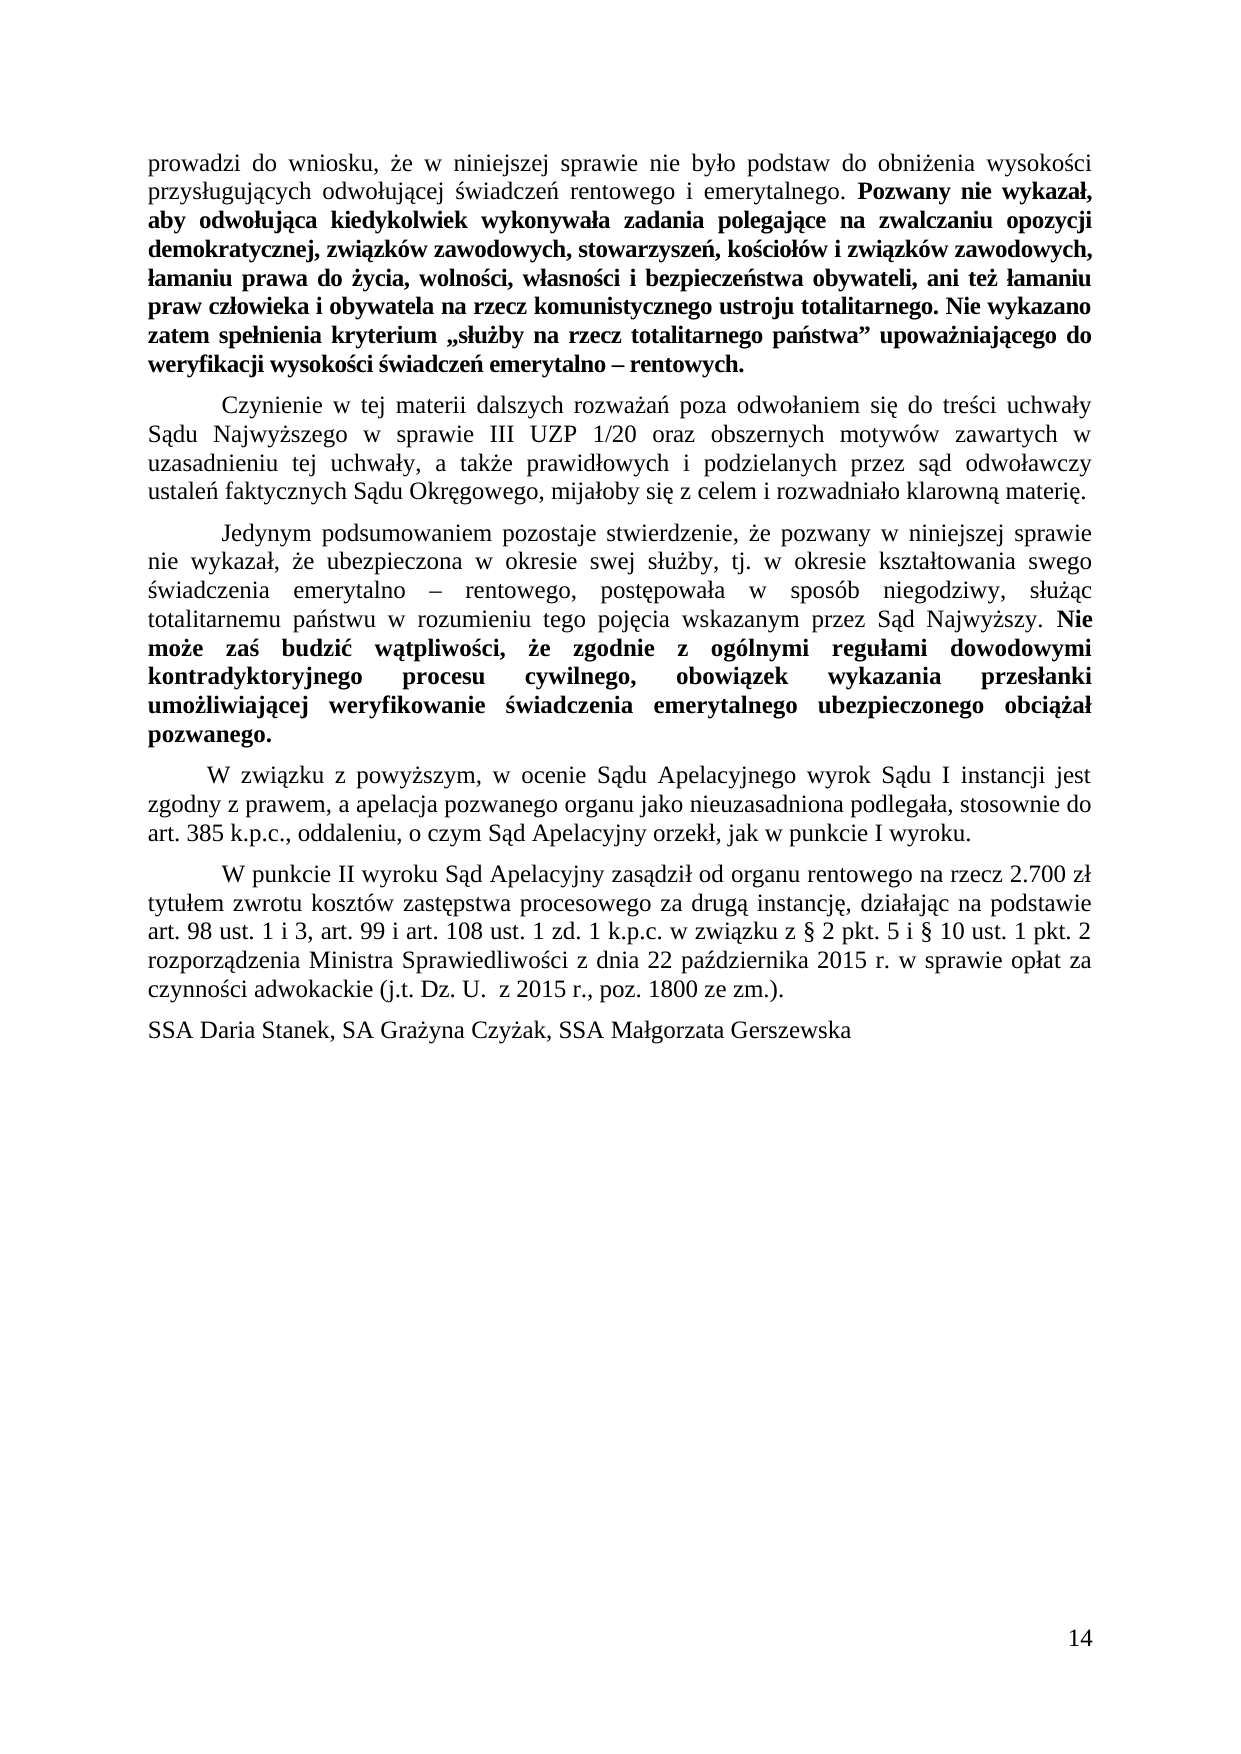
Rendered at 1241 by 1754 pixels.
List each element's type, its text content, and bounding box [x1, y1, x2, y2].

text SSA Daria Stanek, SA Grażyna Czyżak, SSA Małgorzata Gerszewska [148, 1015, 1093, 1044]
text W punkcie II wyroku Sąd Apelacyjny zasądził od organu rentowego na rzecz 2.700 zł tytułem zwrotu kosztów zastępstwa procesowego za drugą instancję, działając na podstawie art. 98 ust. 1 i 3, art. 99 i art. 108 ust. 1 zd. 1 k.p.c. w związku z § 2 pkt. 5 i § 10 ust. 1 pkt. 2 rozporządzenia Ministra Sprawiedliwości z dnia 22 października 2015 r. w sprawie opłat za czynności adwokackie (j.t. Dz. U. z 2015 r., poz. 1800 ze zm.). [148, 859, 1093, 1003]
text Jedynym podsumowaniem pozostaje stwierdzenie, że pozwany w niniejszej sprawie nie wykazał, że ubezpieczona w okresie swej służby, tj. w okresie kształtowania swego świadczenia emerytalno – rentowego, postępowała w sposób niegodziwy, służąc totalitarnemu państwu w rozumieniu tego pojęcia wskazanym przez Sąd Najwyższy. Nie może zaś budzić wątpliwości, że zgodnie z ogólnymi regułami dowodowymi kontradyktoryjnego procesu cywilnego, obowiązek wykazania przesłanki umożliwiającej weryfikowanie świadczenia emerytalnego ubezpieczonego obciążał pozwanego. [148, 518, 1093, 748]
text Czynienie w tej materii dalszych rozważań poza odwołaniem się do treści uchwały Sądu Najwyższego w sprawie III UZP 1/20 oraz obszernych motywów zawartych w uzasadnieniu tej uchwały, a także prawidłowych i podzielanych przez sąd odwoławczy ustaleń faktycznych Sądu Okręgowego, mijałoby się z celem i rozwadniało klarowną materię. [148, 390, 1093, 505]
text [148, 148, 1093, 378]
text W związku z powyższym, w ocenie Sądu Apelacyjnego wyrok Sądu I instancji jest zgodny z prawem, a apelacja pozwanego organu jako nieuzasadniona podlegała, stosownie do art. 385 k.p.c., oddaleniu, o czym Sąd Apelacyjny orzekł, jak w punkcie I wyroku. [148, 760, 1093, 846]
